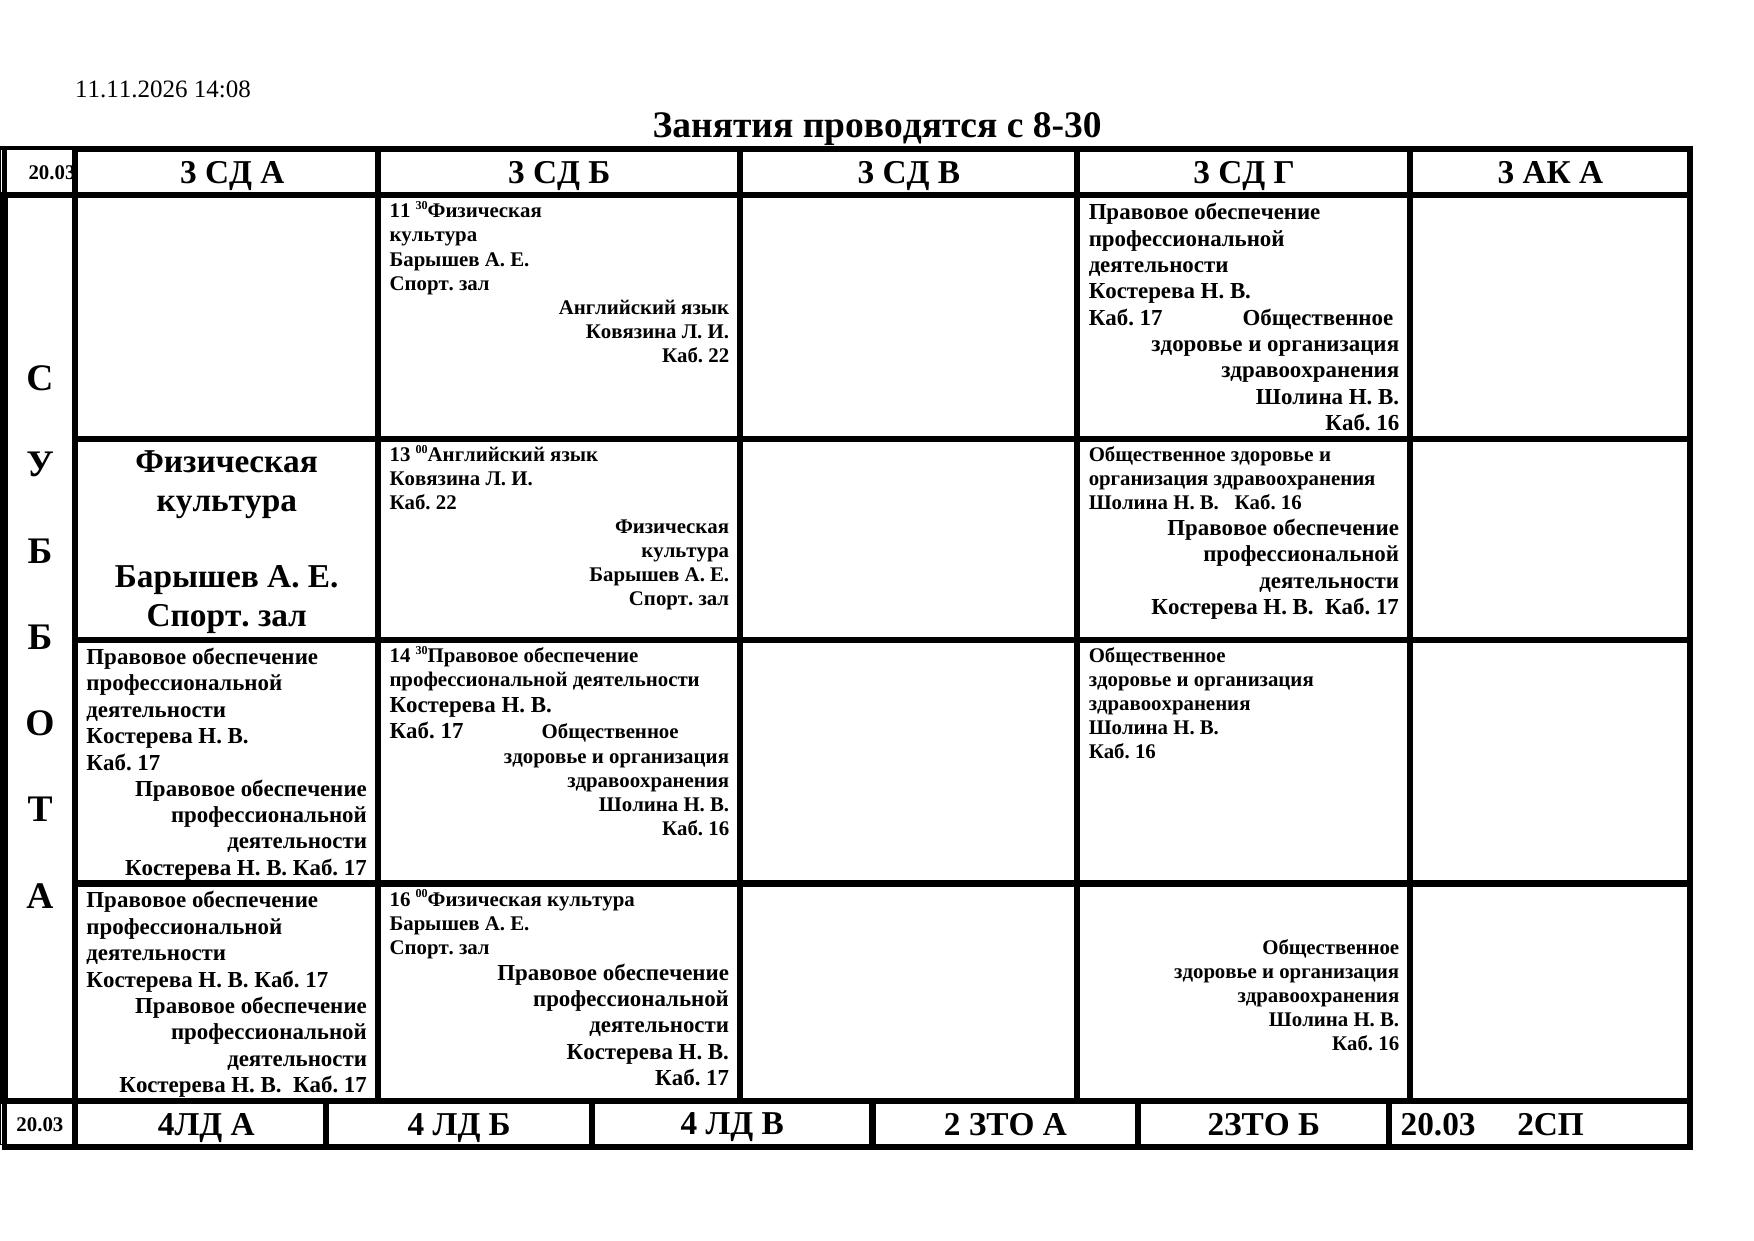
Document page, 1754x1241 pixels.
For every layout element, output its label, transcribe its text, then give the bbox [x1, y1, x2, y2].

table_cell Правовое обеспечение профессиональной деятельности Костерева Н. В. Каб. 17 Правовое обеспечение профессиональной деятельности Костерева Н. В. Каб. 17 [78, 887, 375, 1097]
table_cell 16 00Физическая культура Барышев А. Е. Спорт. зал Правовое обеспечение профессиональной деятельности Костерева Н. В. Каб. 17 [381, 887, 737, 1097]
table_cell [743, 643, 1074, 880]
table_header 3 СД Г [1080, 152, 1407, 192]
table_cell 20.03 2СП [1392, 1104, 1687, 1144]
table_cell [1413, 442, 1687, 637]
table_header 3 АК А [1413, 152, 1687, 192]
table_cell Общественное здоровье и организация здравоохранения Шолина Н. В. Каб. 16 [1080, 643, 1407, 880]
table_cell 11 30Физическая культура Барышев А. Е. Спорт. зал Английский язык Ковязина Л. И. Каб. 22 [381, 198, 737, 436]
table_cell 2ЗТО Б [1141, 1104, 1386, 1144]
table_cell [1413, 198, 1687, 436]
table_cell [743, 442, 1074, 637]
table_cell Правовое обеспечение профессиональной деятельности Костерева Н. В. Каб. 17 Общественное здоровье и организация здравоохранения Шолина Н. В. Каб. 16 [1080, 198, 1407, 436]
table_cell С У Б Б О Т А [8, 198, 72, 1097]
table_cell [743, 198, 1074, 436]
table_cell 2 ЗТО А [876, 1104, 1135, 1144]
text Занятия проводятся с 8-30 [75, 102, 1679, 146]
table_cell 4ЛД А [78, 1104, 323, 1144]
table_cell 14 30Правовое обеспечение профессиональной деятельности Костерева Н. В. Каб. 17 Общественное здоровье и организация здравоохранения Шолина Н. В. Каб. 16 [381, 643, 737, 880]
table_cell Правовое обеспечение профессиональной деятельности Костерева Н. В. Каб. 17 Правовое обеспечение профессиональной деятельности Костерева Н. В. Каб. 17 [78, 643, 375, 880]
table_cell Общественное здоровье и организация здравоохранения Шолина Н. В. Каб. 16 Правовое обеспечение профессиональной деятельности Костерева Н. В. Каб. 17 [1080, 442, 1407, 637]
table_header 3 СД А [78, 152, 375, 192]
table_cell 4 ЛД Б [329, 1104, 589, 1144]
table_cell 20.03 [7, 1104, 72, 1144]
table_cell 4 ЛД В [595, 1104, 869, 1144]
table_cell Физическая культура Барышев А. Е. Спорт. зал [78, 442, 375, 637]
table_cell 13 00Английский язык Ковязина Л. И. Каб. 22 Физическая культура Барышев А. Е. Спорт. зал [381, 442, 737, 637]
table_cell [743, 887, 1074, 1097]
table_header 3 СД В [743, 152, 1074, 192]
table_cell [1413, 643, 1687, 880]
table_header 3 СД Б [381, 152, 737, 192]
table_cell [78, 198, 375, 436]
table_cell [1413, 887, 1687, 1097]
table_header 20.03 [7, 150, 72, 192]
table_cell Общественное здоровье и организация здравоохранения Шолина Н. В. Каб. 16 [1080, 887, 1407, 1097]
